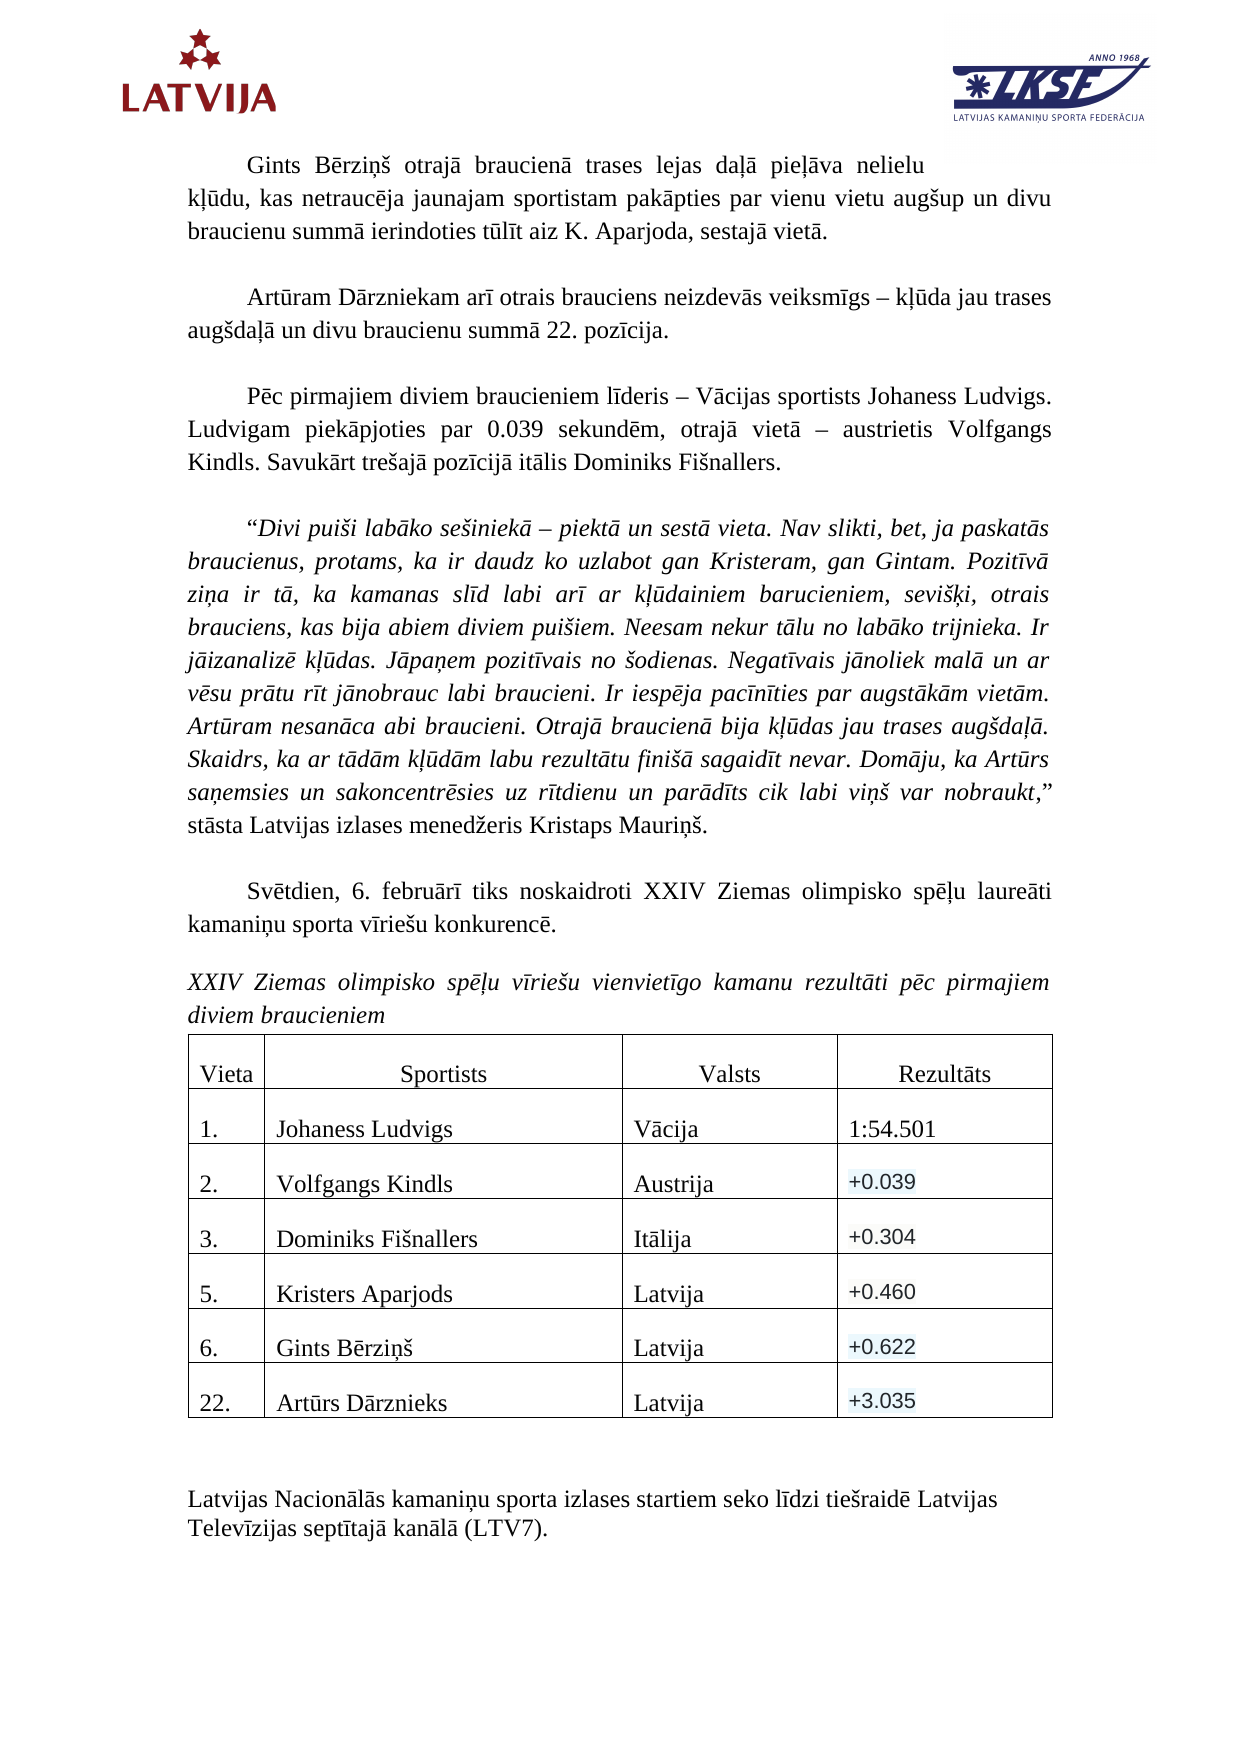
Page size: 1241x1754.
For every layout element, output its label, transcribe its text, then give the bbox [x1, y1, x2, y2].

text Artūram Dārzniekam arī otrais brauciens neizdevās veiksmīgs – kļūda jau trases augšdaļā un divu braucienu summā 22. pozīcija. [187, 282, 1053, 344]
table_cell +3.035 [838, 1363, 1052, 1417]
text Latvijas Nacionālās kamaniņu sporta izlases startiem seko līdzi tiešraidē Latvijas Televīzijas septītajā kanālā (LTV7). [187, 1484, 1053, 1542]
table_cell Latvija [623, 1309, 837, 1362]
table_cell Volfgangs Kindls [265, 1144, 622, 1198]
table_cell 3. [189, 1199, 264, 1253]
table_cell +0.622 [838, 1309, 1052, 1362]
text Svētdien, 6. februārī tiks noskaidroti XXIV Ziemas olimpisko spēļu laureāti kamaniņu sporta vīriešu konkurencē. [187, 876, 1053, 938]
table_cell 5. [189, 1254, 264, 1307]
table_cell Gints Bērziņš [265, 1309, 622, 1362]
table_cell Kristers Aparjods [265, 1254, 622, 1307]
text “Divi puiši labāko sešiniekā – piektā un sestā vieta. Nav slikti, bet, ja paskatās braucienus, protams, ka ir daudz ko uzlabot gan Kristeram, gan Gintam. Pozitīvā ziņa ir tā, ka kamanas slīd labi arī ar kļūdainiem barucieniem, sevišķi, otrais brauciens, kas bija abiem diviem puišiem. Neesam nekur tālu no labāko trijnieka. Ir jāizanalizē kļūdas. Jāpaņem pozitīvais no šodienas. Negatīvais jānoliek malā un ar vēsu prātu rīt jānobrauc labi braucieni. Ir iespēja pacīnīties par augstākām vietām. Artūram nesanāca abi braucieni. Otrajā braucienā bija kļūdas jau trases augšdaļā. Skaidrs, ka ar tādām kļūdām labu rezultātu finišā sagaidīt nevar. Domāju, ka Artūrs saņemsies un sakoncentrēsies uz rītdienu un parādīts cik labi viņš var nobraukt,” stāsta Latvijas izlases menedžeris Kristaps Mauriņš. [187, 513, 1053, 839]
table_header Valsts [623, 1035, 837, 1088]
text Pēc pirmajiem diviem braucieniem līderis – Vācijas sportists Johaness Ludvigs. Ludvigam piekāpjoties par 0.039 sekundēm, otrajā vietā – austrietis Volfgangs Kindls. Savukārt trešajā pozīcijā itālis Dominiks Fišnallers. [187, 381, 1053, 476]
table_cell Artūrs Dārznieks [265, 1363, 622, 1417]
table_cell Itālija [623, 1199, 837, 1253]
table_cell 1:54.501 [838, 1089, 1052, 1143]
picture [122, 28, 276, 114]
table_header Vieta [189, 1035, 264, 1088]
picture [944, 13, 1157, 163]
table_cell Latvija [623, 1363, 837, 1417]
text XXIV Ziemas olimpisko spēļu vīriešu vienvietīgo kamanu rezultāti pēc pirmajiem diviem braucieniem [187, 967, 1053, 1029]
table_cell 2. [189, 1144, 264, 1198]
table_cell +0.304 [838, 1199, 1052, 1253]
table_cell 1. [189, 1089, 264, 1143]
table_cell +0.460 [838, 1254, 1052, 1307]
table_cell Dominiks Fišnallers [265, 1199, 622, 1253]
text Gints Bērziņš otrajā braucienā trases lejas daļā pieļāva nelielu kļūdu, kas netraucēja jaunajam sportistam pakāpties par vienu vietu augšup un divu braucienu summā ierindoties tūlīt aiz K. Aparjoda, sestajā vietā. [187, 150, 1053, 245]
table_cell Austrija [623, 1144, 837, 1198]
table_cell Johaness Ludvigs [265, 1089, 622, 1143]
table_cell 6. [189, 1309, 264, 1362]
table_header Sportists [265, 1035, 622, 1088]
table_cell Vācija [623, 1089, 837, 1143]
table_cell 22. [189, 1363, 264, 1417]
table_cell Latvija [623, 1254, 837, 1307]
table_header Rezultāts [838, 1035, 1052, 1088]
table_cell +0.039 [838, 1144, 1052, 1198]
